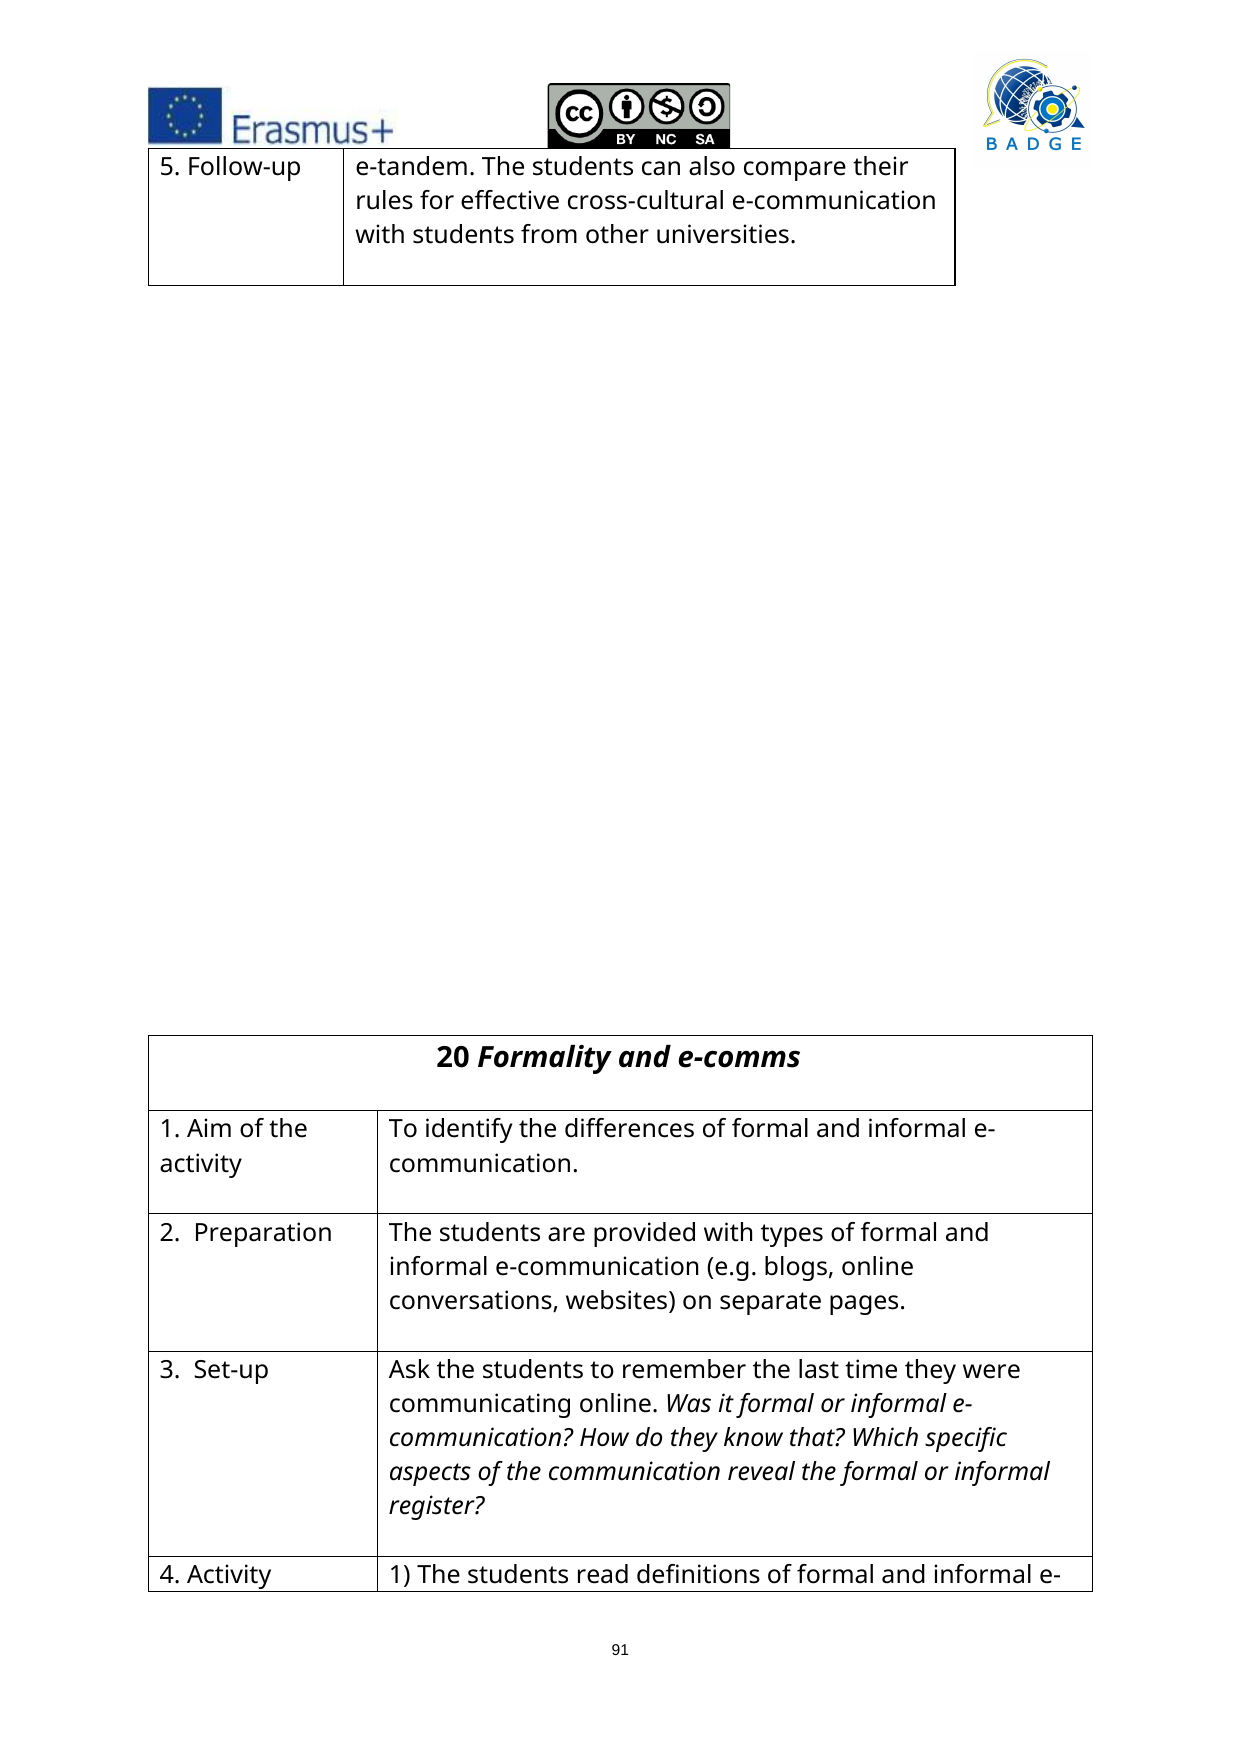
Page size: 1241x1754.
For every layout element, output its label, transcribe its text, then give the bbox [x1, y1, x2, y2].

table_cell 5. Follow-up [149, 149, 343, 285]
picture [973, 51, 1093, 168]
table_cell 1. Aim of the activity [149, 1111, 377, 1213]
table_header 20 Formality and e-comms [149, 1036, 1092, 1110]
picture [547, 83, 731, 148]
table_cell The students are provided with types of formal and informal e-communication (e.g. blogs, online conversations, websites) on separate pages. [378, 1214, 1092, 1351]
table_cell e-tandem. The students can also compare their rules for effective cross-cultural e-communication with students from other universities. [344, 149, 954, 285]
picture [147, 86, 397, 146]
table_cell 2. Preparation [149, 1214, 377, 1351]
table_cell 4. Activity description [149, 1557, 377, 1591]
table_cell Ask the students to remember the last time they were communicating online. Was it formal or informal e-communication? How do they know that? Which specific aspects of the communication reveal the formal or informal register? [378, 1352, 1092, 1556]
table_cell 3. Set-up [149, 1352, 377, 1556]
table_cell To identify the differences of formal and informal e-communication. [378, 1111, 1092, 1213]
